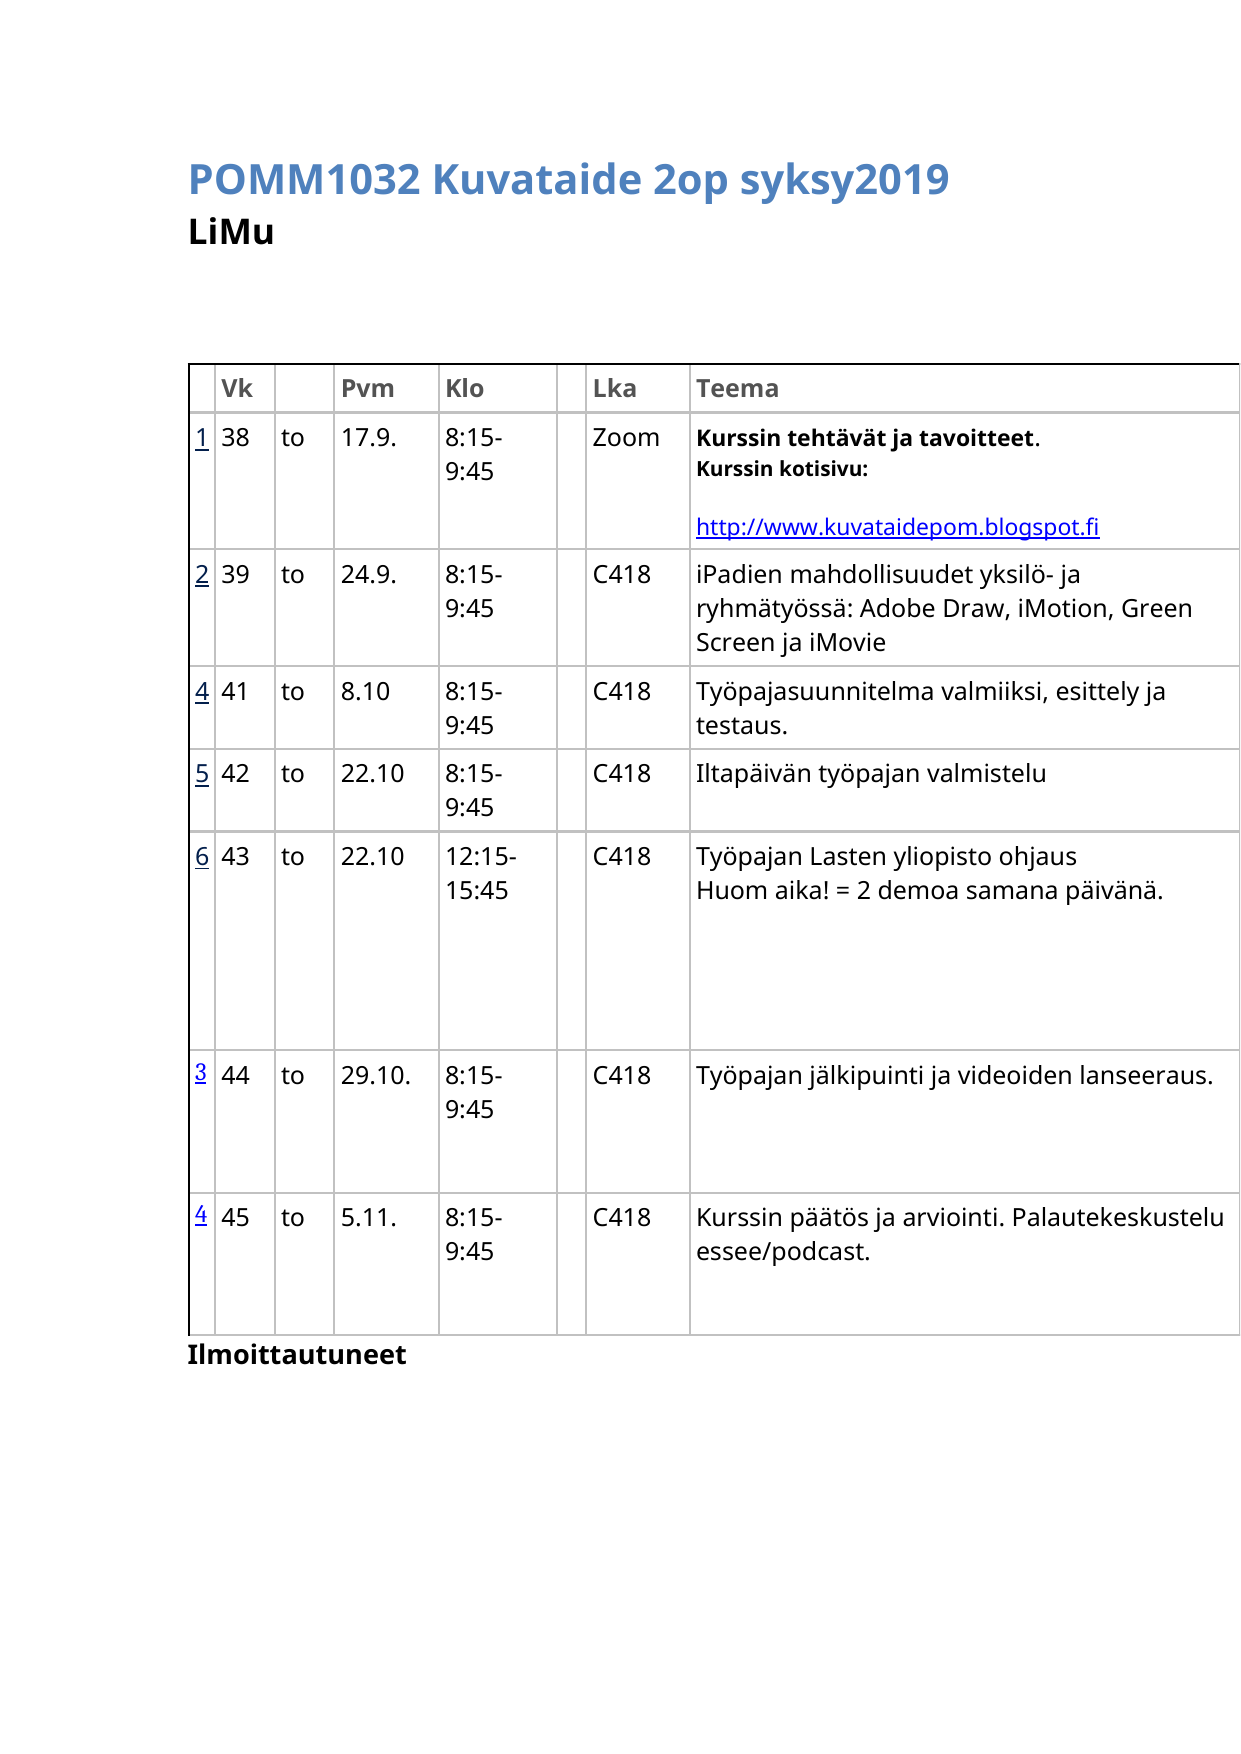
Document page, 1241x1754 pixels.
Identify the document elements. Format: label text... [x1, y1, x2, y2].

table_cell C418 [587, 1194, 689, 1334]
table_cell [558, 833, 585, 1049]
table_cell to [276, 667, 333, 748]
table_cell iPadien mahdollisuudet yksilö- ja ryhmätyössä: Adobe Draw, iMotion, Green Screen ja iMovie [691, 550, 1239, 665]
table_cell 8:15-9:45 [440, 1194, 556, 1334]
table_header Pvm [335, 365, 438, 411]
table_cell 43 [216, 833, 274, 1049]
table_header [558, 365, 585, 411]
table_header [276, 365, 333, 411]
table_cell Työpajan jälkipuinti ja videoiden lanseeraus. [691, 1051, 1239, 1192]
table_cell Työpajasuunnitelma valmiiksi, esittely ja testaus. [691, 667, 1239, 748]
table_cell to [276, 1194, 333, 1334]
table_cell C418 [587, 750, 689, 830]
table_cell C418 [587, 1051, 689, 1192]
table_header Vk [216, 365, 274, 411]
table_cell Työpajan Lasten yliopisto ohjaus Huom aika! = 2 demoa samana päivänä. [691, 833, 1239, 1049]
table_cell Kurssin päätös ja arviointi. Palautekeskustelu essee/podcast. [691, 1194, 1239, 1334]
table_cell 24.9. [335, 550, 438, 665]
table_cell [558, 750, 585, 830]
table_header Klo [440, 365, 556, 411]
table_cell 17.9. [335, 414, 438, 548]
table_cell 41 [216, 667, 274, 748]
table_cell 38 [216, 414, 274, 548]
table_cell 4 [190, 1194, 214, 1334]
table_cell 3 [190, 1051, 214, 1192]
table_cell 29.10. [335, 1051, 438, 1192]
table_cell to [276, 1051, 333, 1192]
table_cell to [276, 414, 333, 548]
table_cell 8:15-9:45 [440, 750, 556, 830]
table_cell 4 [190, 667, 214, 748]
table_cell 1 [190, 414, 214, 548]
table_cell 8:15-9:45 [440, 667, 556, 748]
table_cell Iltapäivän työpajan valmistelu [691, 750, 1239, 830]
table_cell 5 [190, 750, 214, 830]
table_cell 44 [216, 1051, 274, 1192]
table_header Lka [587, 365, 689, 411]
table_cell 45 [216, 1194, 274, 1334]
table_cell C418 [587, 550, 689, 665]
text POMM1032 Kuvataide 2op syksy2019 LiMu [187, 150, 1053, 255]
table_cell 39 [216, 550, 274, 665]
table_cell to [276, 750, 333, 830]
table_header Teema [691, 365, 1239, 411]
table_cell C418 [587, 667, 689, 748]
table_cell 5.11. [335, 1194, 438, 1334]
table_cell to [276, 550, 333, 665]
table_cell [558, 550, 585, 665]
table_cell to [276, 833, 333, 1049]
table_cell [558, 1194, 585, 1334]
table_cell 2 [190, 550, 214, 665]
table_cell 8:15-9:45 [440, 550, 556, 665]
text Ilmoittautuneet [187, 1336, 1053, 1373]
table_cell 8.10 [335, 667, 438, 748]
table_cell C418 [587, 833, 689, 1049]
table_cell 8:15-9:45 [440, 414, 556, 548]
table_cell [558, 414, 585, 548]
table_cell 12:15- 15:45 [440, 833, 556, 1049]
table_header [190, 365, 214, 411]
table_cell 22.10 [335, 750, 438, 830]
table_cell 8:15-9:45 [440, 1051, 556, 1192]
table_cell Kurssin tehtävät ja tavoitteet. Kurssin kotisivu: http://www.kuvataidepom.blogspot.fi [691, 414, 1239, 548]
table_cell 6 [190, 833, 214, 1049]
table_cell Zoom [587, 414, 689, 548]
table_cell 22.10 [335, 833, 438, 1049]
table_cell [558, 667, 585, 748]
table_cell 42 [216, 750, 274, 830]
table_cell [558, 1051, 585, 1192]
